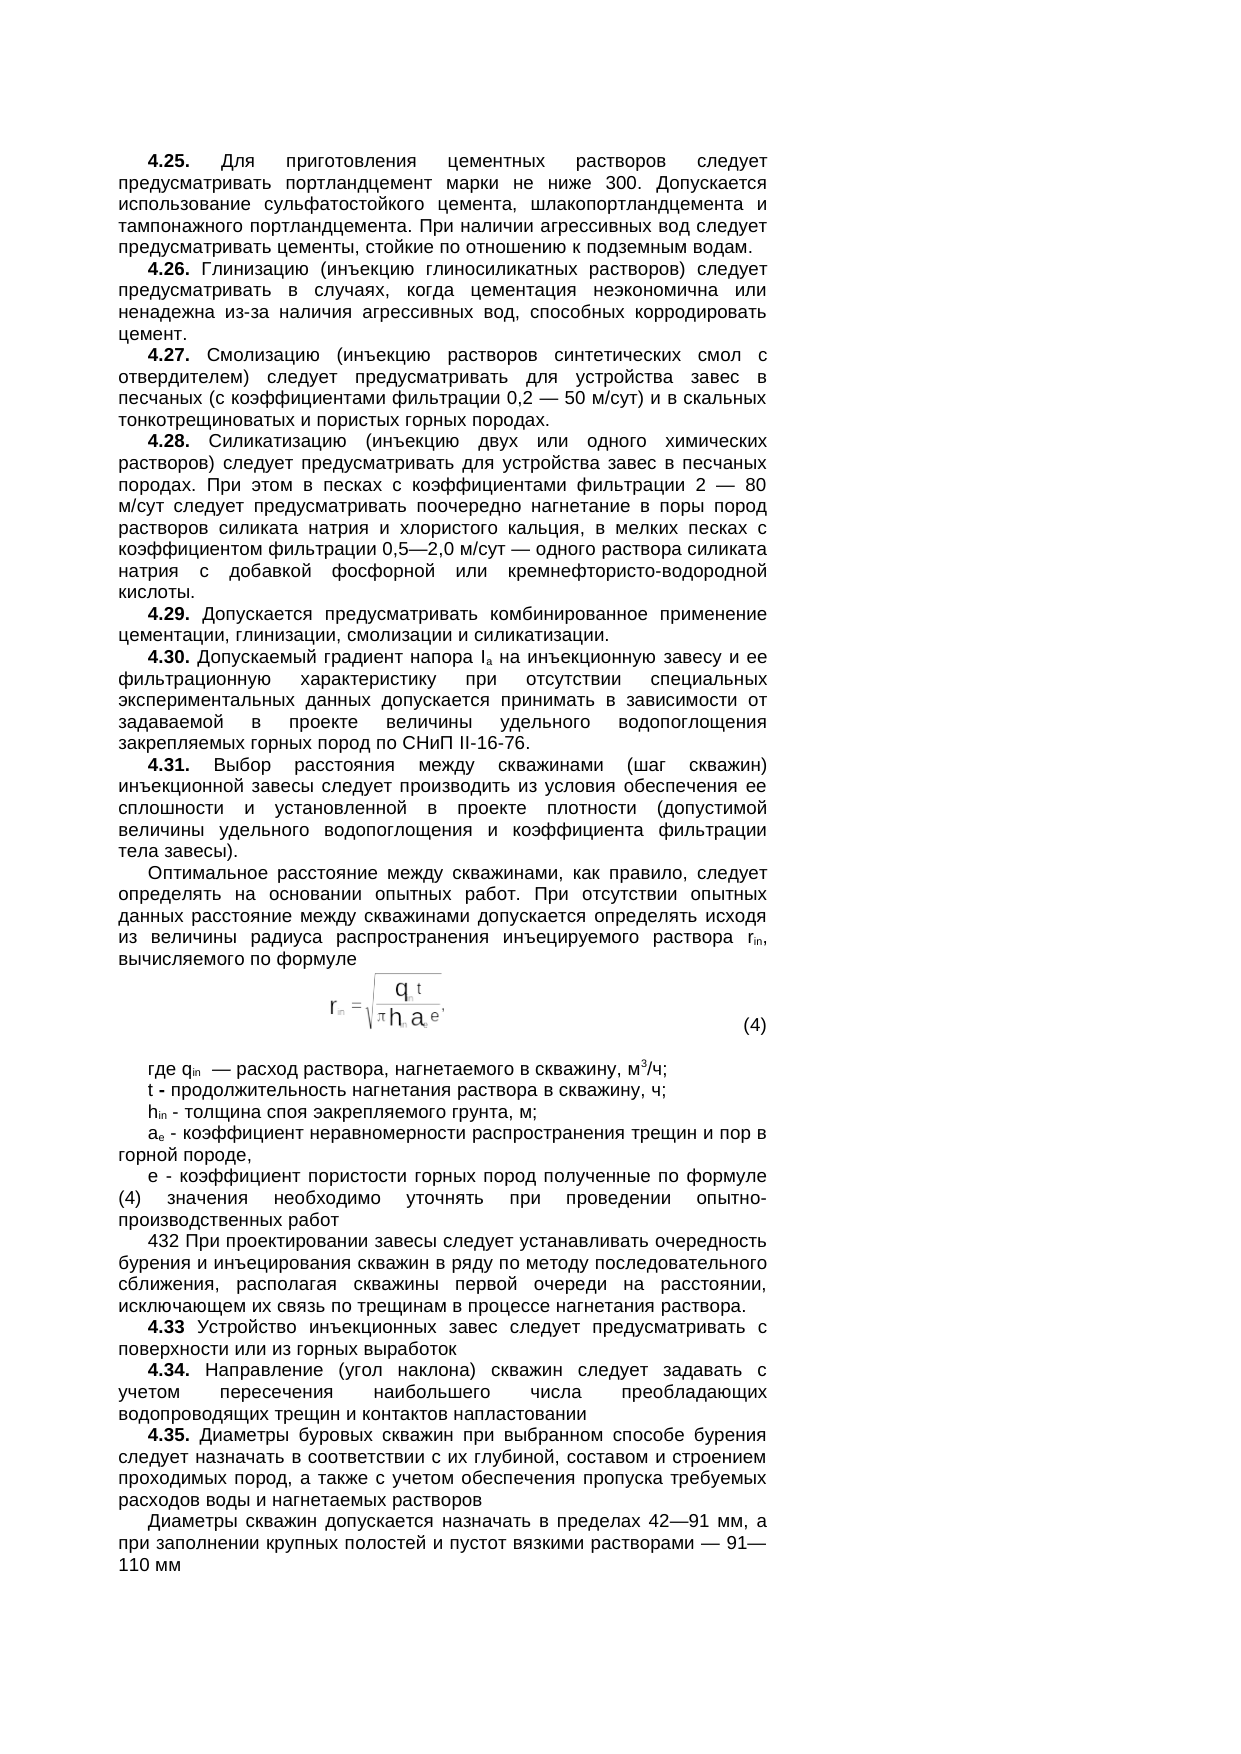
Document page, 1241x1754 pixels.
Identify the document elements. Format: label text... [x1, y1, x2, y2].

text где qin — расход раствора, нагнетаемого в скважину, м3/ч; [118, 1057, 768, 1079]
text Оптимальное расстояние между скважинами, как правило, следует определять на основании опытных работ. При отсутствии опытных данных расстояние между скважинами допускается определять исходя из величины радиуса распространения инъецируемого раствора rin, вычисляемого по формуле [118, 862, 768, 969]
text 4.33 Устройство инъекционных завес следует предусматривать с поверхности или из горных выработок [118, 1316, 768, 1359]
text ae - коэффициент неравномерности распространения трещин и пор в горной породе, [118, 1122, 768, 1165]
text 4.30. Допускаемый градиент напора Ia на инъекционную завесу и ее фильтрационную характеристику при отсутствии специальных экспериментальных данных допускается принимать в зависимости от задаваемой в проекте величины удельного водопоглощения закрепляемых горных пород по СНиП -16-76. [118, 646, 768, 754]
text 4.34. Направление (угол наклона) скважин следует задавать с учетом пересечения наибольшего числа преобладающих водопроводящих трещин и контактов напластовании [118, 1359, 768, 1424]
text е - коэффициент пористости горных пород полученные по формуле (4) значения необходимо уточнять при проведении опытно-производственных работ [118, 1165, 768, 1230]
text (4) [118, 969, 768, 1036]
text 4.25. Для приготовления цементных растворов следует предусматривать портландцемент марки не ниже 300. Допускается использование сульфатостойкого цемента, шлакопортландцемента и тампонажного портландцемента. При наличии агрессивных вод следует предусматривать цементы, стойкие по отношению к подземным водам. [118, 150, 768, 258]
text 4.27. Смолизацию (инъекцию растворов синтетических смол с отвердителем) следует предусматривать для устройства завес в песчаных (с коэффициентами фильтрации 0,2 — 50 м/сут) и в скальных тонкотрещиноватых и пористых горных породах. [118, 344, 768, 430]
text 4.29. Допускается предусматривать комбинированное применение цементации, глинизации, смолизации и силикатизации. [118, 603, 768, 646]
text 4.31. Выбор расстояния между скважинами (шаг скважин) инъекционной завесы следует производить из условия обеспечения ее сплошности и установленной в проекте плотности (допустимой величины удельного водопоглощения и коэффициента фильтрации тела завесы). [118, 754, 768, 862]
text t - продолжительность нагнетания раствора в скважину, ч; [118, 1079, 768, 1101]
text 4.26. Глинизацию (инъекцию глиносиликатных растворов) следует предусматривать в случаях, когда цементация неэкономична или ненадежна из-за наличия агрессивных вод, способных корродировать цемент. [118, 258, 768, 344]
text hin - толщина споя эакрепляемого грунта, м; [118, 1101, 768, 1122]
text 4.28. Силикатизацию (инъекцию двух или одного химических растворов) следует предусматривать для устройства завес в песчаных породах. При этом в песках с коэффициентами фильтрации 2 — 80 м/сут следует предусматривать поочередно нагнетание в поры пород растворов силиката натрия и хлористого кальция, в мелких песках с коэффициентом фильтрации 0,5—2,0 м/сут — одного раствора силиката натрия с добавкой фосфорной или кремнефтористо-водородной кислоты. [118, 430, 768, 603]
text 4.35. Диаметры буровых скважин при выбранном способе бурения следует назначать в соответствии с их глубиной, составом и строением проходимых пород, а также с учетом обеспечения пропуска требуемых расходов воды и нагнетаемых растворов [118, 1424, 768, 1510]
text Диаметры скважин допускается назначать в пределах 42—91 мм, а при заполнении крупных полостей и пустот вязкими растворами — 91—110 мм [118, 1510, 768, 1575]
text 432 При проектировании завесы следует устанавливать очередность бурения и инъецирования скважин в ряду по методу последовательного сближения, располагая скважины первой очереди на расстоянии, исключающем их связь по трещинам в процессе нагнетания раствора. [118, 1230, 768, 1316]
